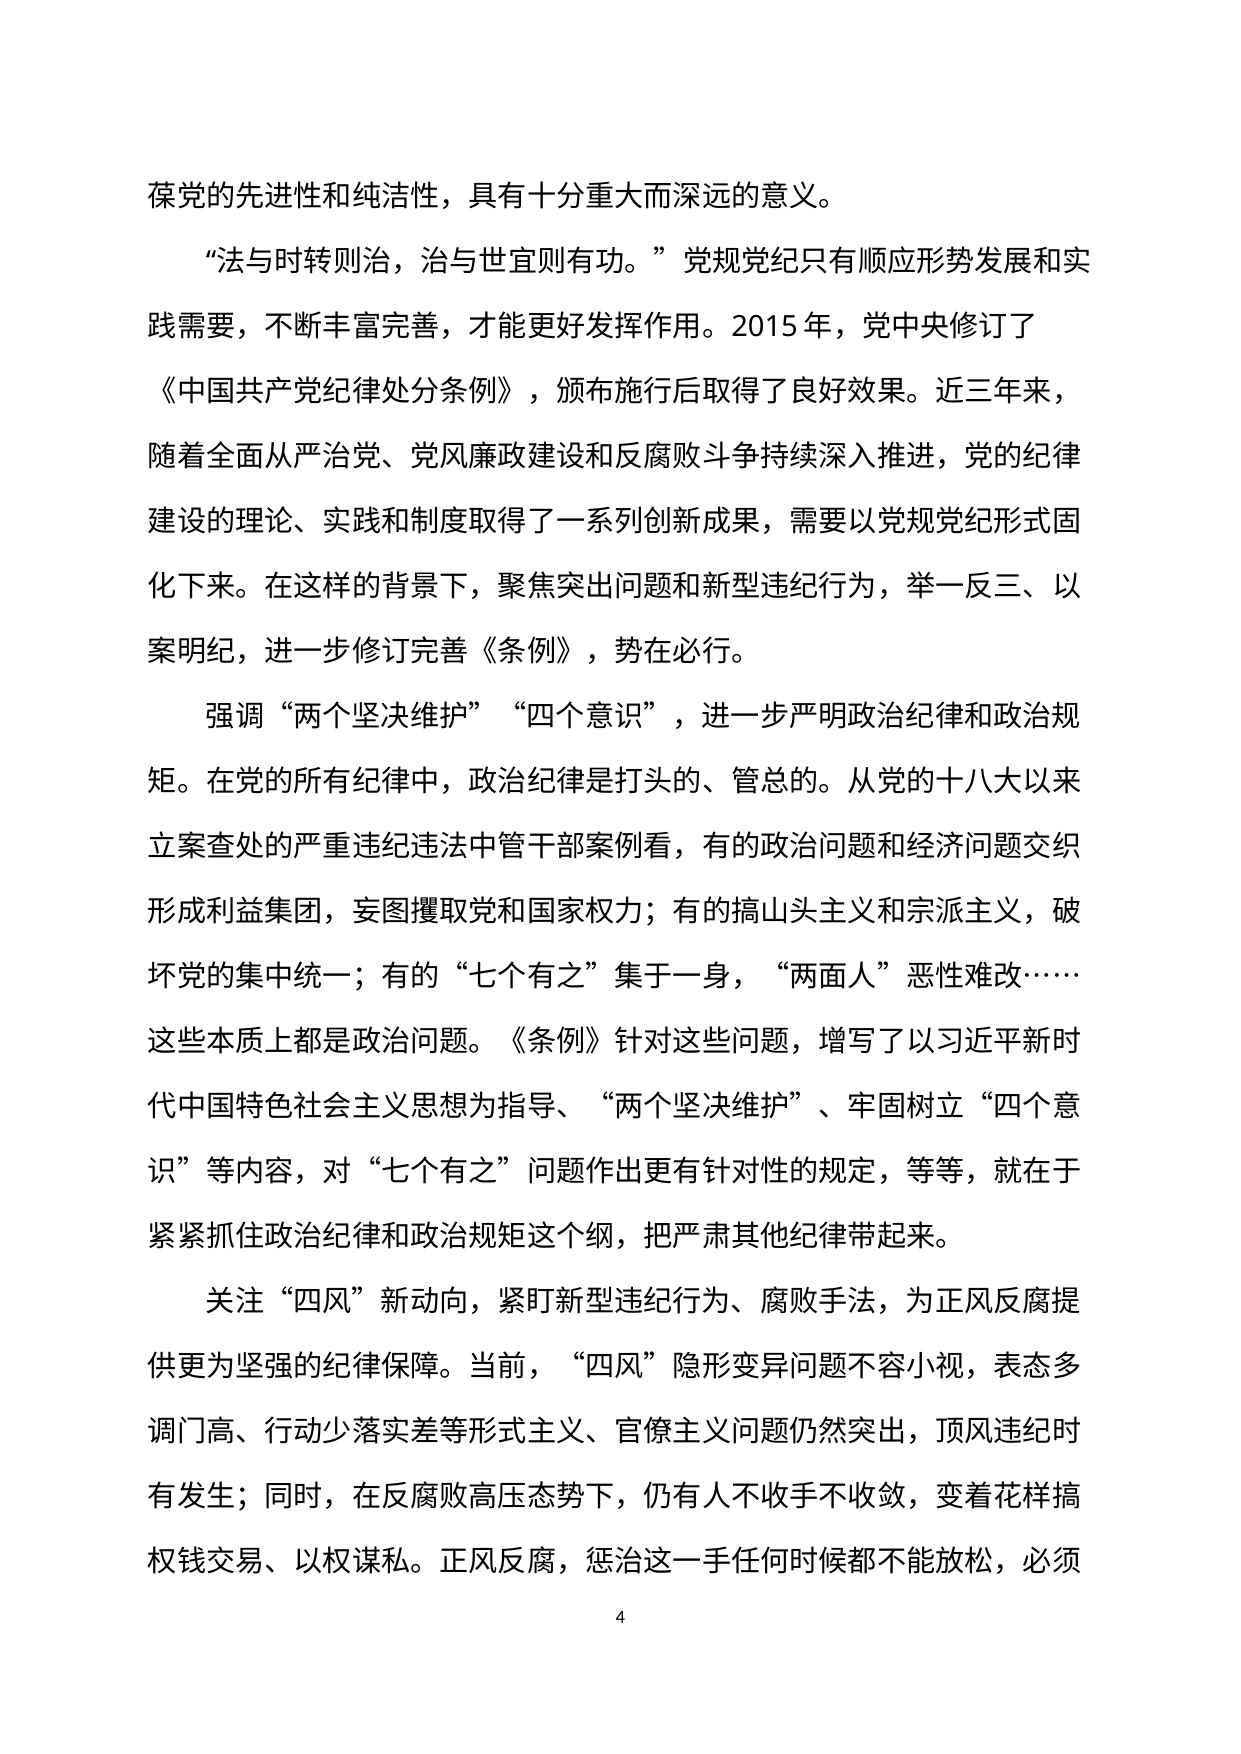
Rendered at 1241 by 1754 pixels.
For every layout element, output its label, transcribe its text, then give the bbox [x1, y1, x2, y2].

text 强调“两个坚决维护”“四个意识”，进一步严明政治纪律和政治规矩。在党的所有纪律中，政治纪律是打头的、管总的。从党的十八大以来立案查处的严重违纪违法中管干部案例看，有的政治问题和经济问题交织形成利益集团，妄图攫取党和国家权力；有的搞山头主义和宗派主义，破坏党的集中统一；有的“七个有之”集于一身，“两面人”恶性难改……这些本质上都是政治问题。《条例》针对这些问题，增写了以习近平新时代中国特色社会主义思想为指导、“两个坚决维护”、牢固树立“四个意识”等内容，对“七个有之”问题作出更有针对性的规定，等等，就在于紧紧抓住政治纪律和政治规矩这个纲，把严肃其他纪律带起来。 [148, 681, 1092, 1266]
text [148, 1266, 1092, 1591]
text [148, 161, 1092, 226]
text “法与时转则治，治与世宜则有功。”党规党纪只有顺应形势发展和实践需要，不断丰富完善，才能更好发挥作用。2015年，党中央修订了《中国共产党纪律处分条例》，颁布施行后取得了良好效果。近三年来，随着全面从严治党、党风廉政建设和反腐败斗争持续深入推进，党的纪律建设的理论、实践和制度取得了一系列创新成果，需要以党规党纪形式固化下来。在这样的背景下，聚焦突出问题和新型违纪行为，举一反三、以案明纪，进一步修订完善《条例》，势在必行。 [148, 226, 1092, 681]
